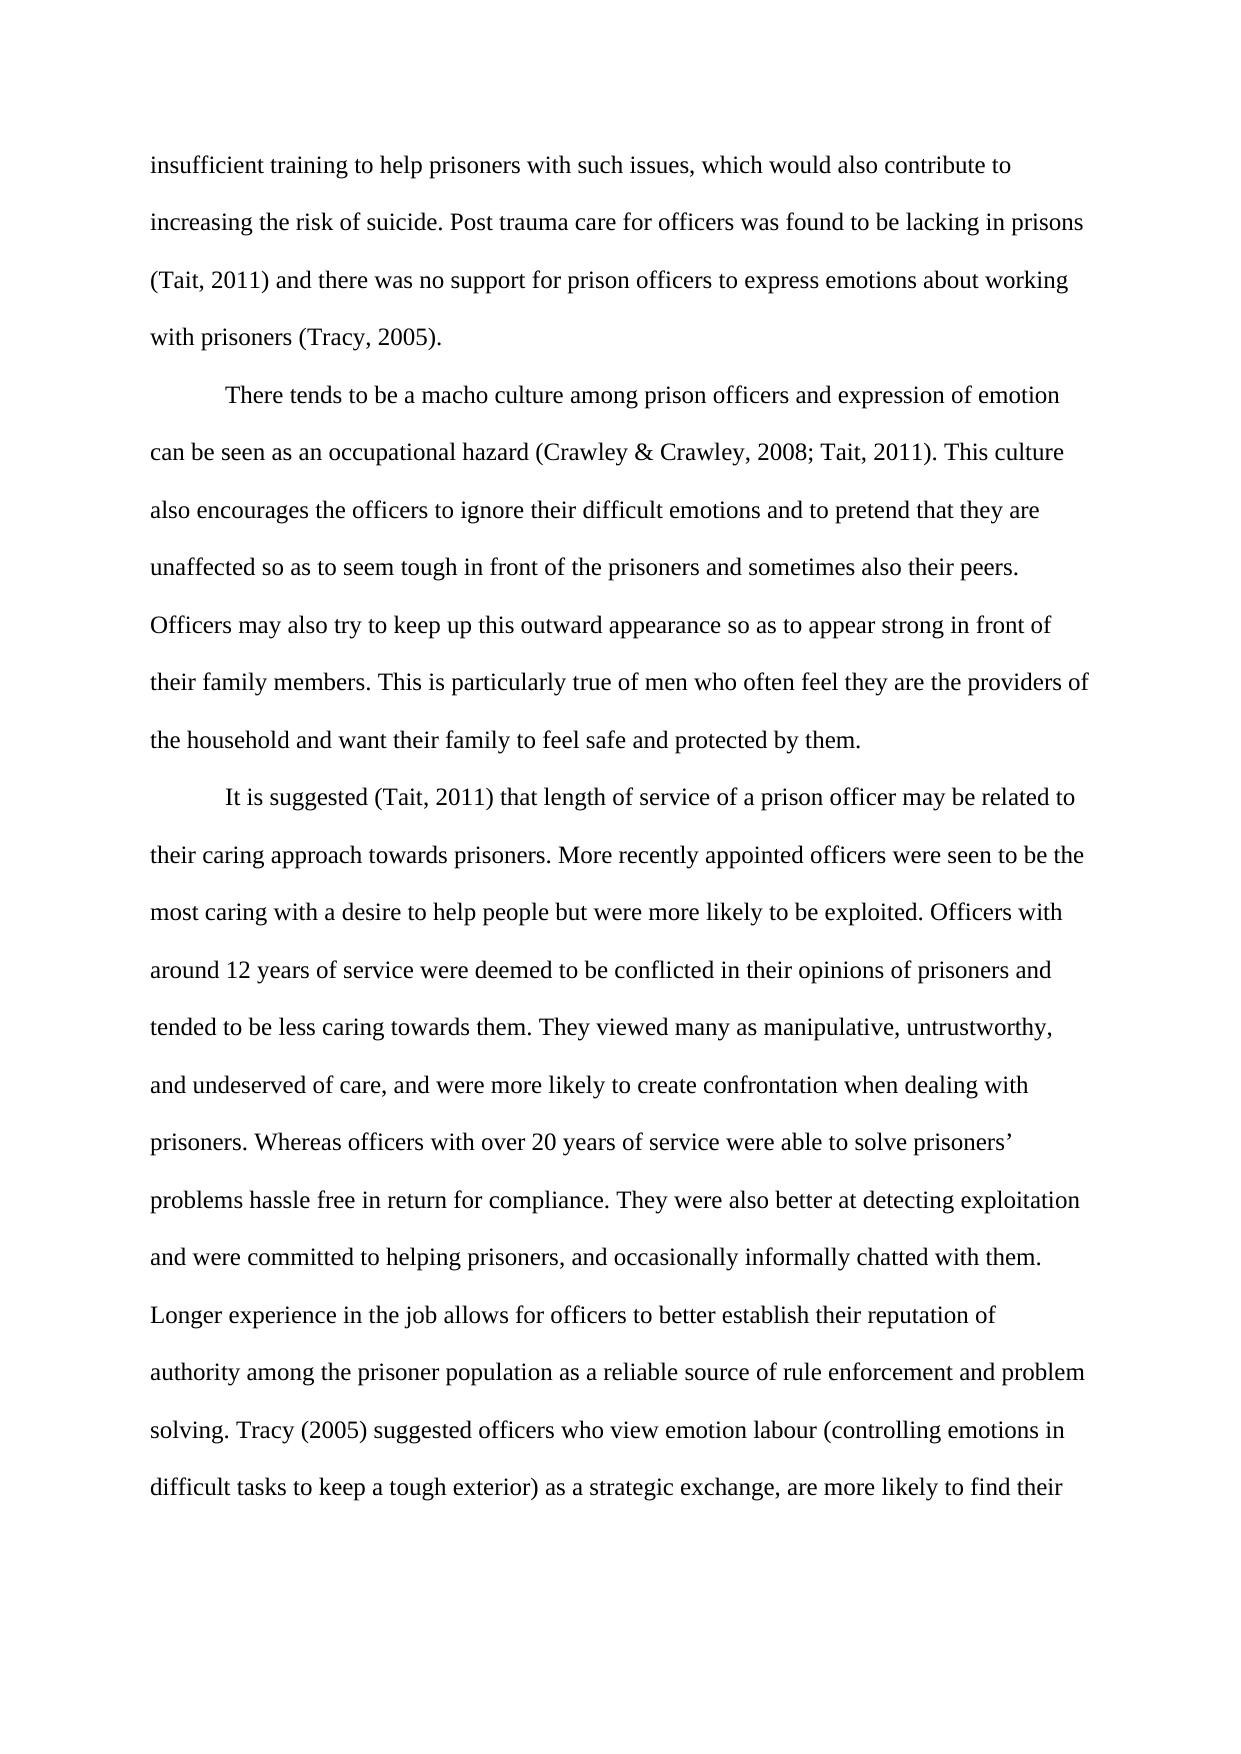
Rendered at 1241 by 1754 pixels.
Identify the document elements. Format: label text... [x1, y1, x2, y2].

text There tends to be a macho culture among prison officers and expression of emotion can be seen as an occupational hazard (Crawley & Crawley, 2008; Tait, 2011). This culture also encourages the officers to ignore their difficult emotions and to pretend that they are unaffected so as to seem tough in front of the prisoners and sometimes also their peers. Officers may also try to keep up this outward appearance so as to appear strong in front of their family members. This is particularly true of men who often feel they are the providers of the household and want their family to feel safe and protected by them. [150, 380, 1090, 754]
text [150, 782, 1090, 1501]
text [150, 150, 1090, 351]
